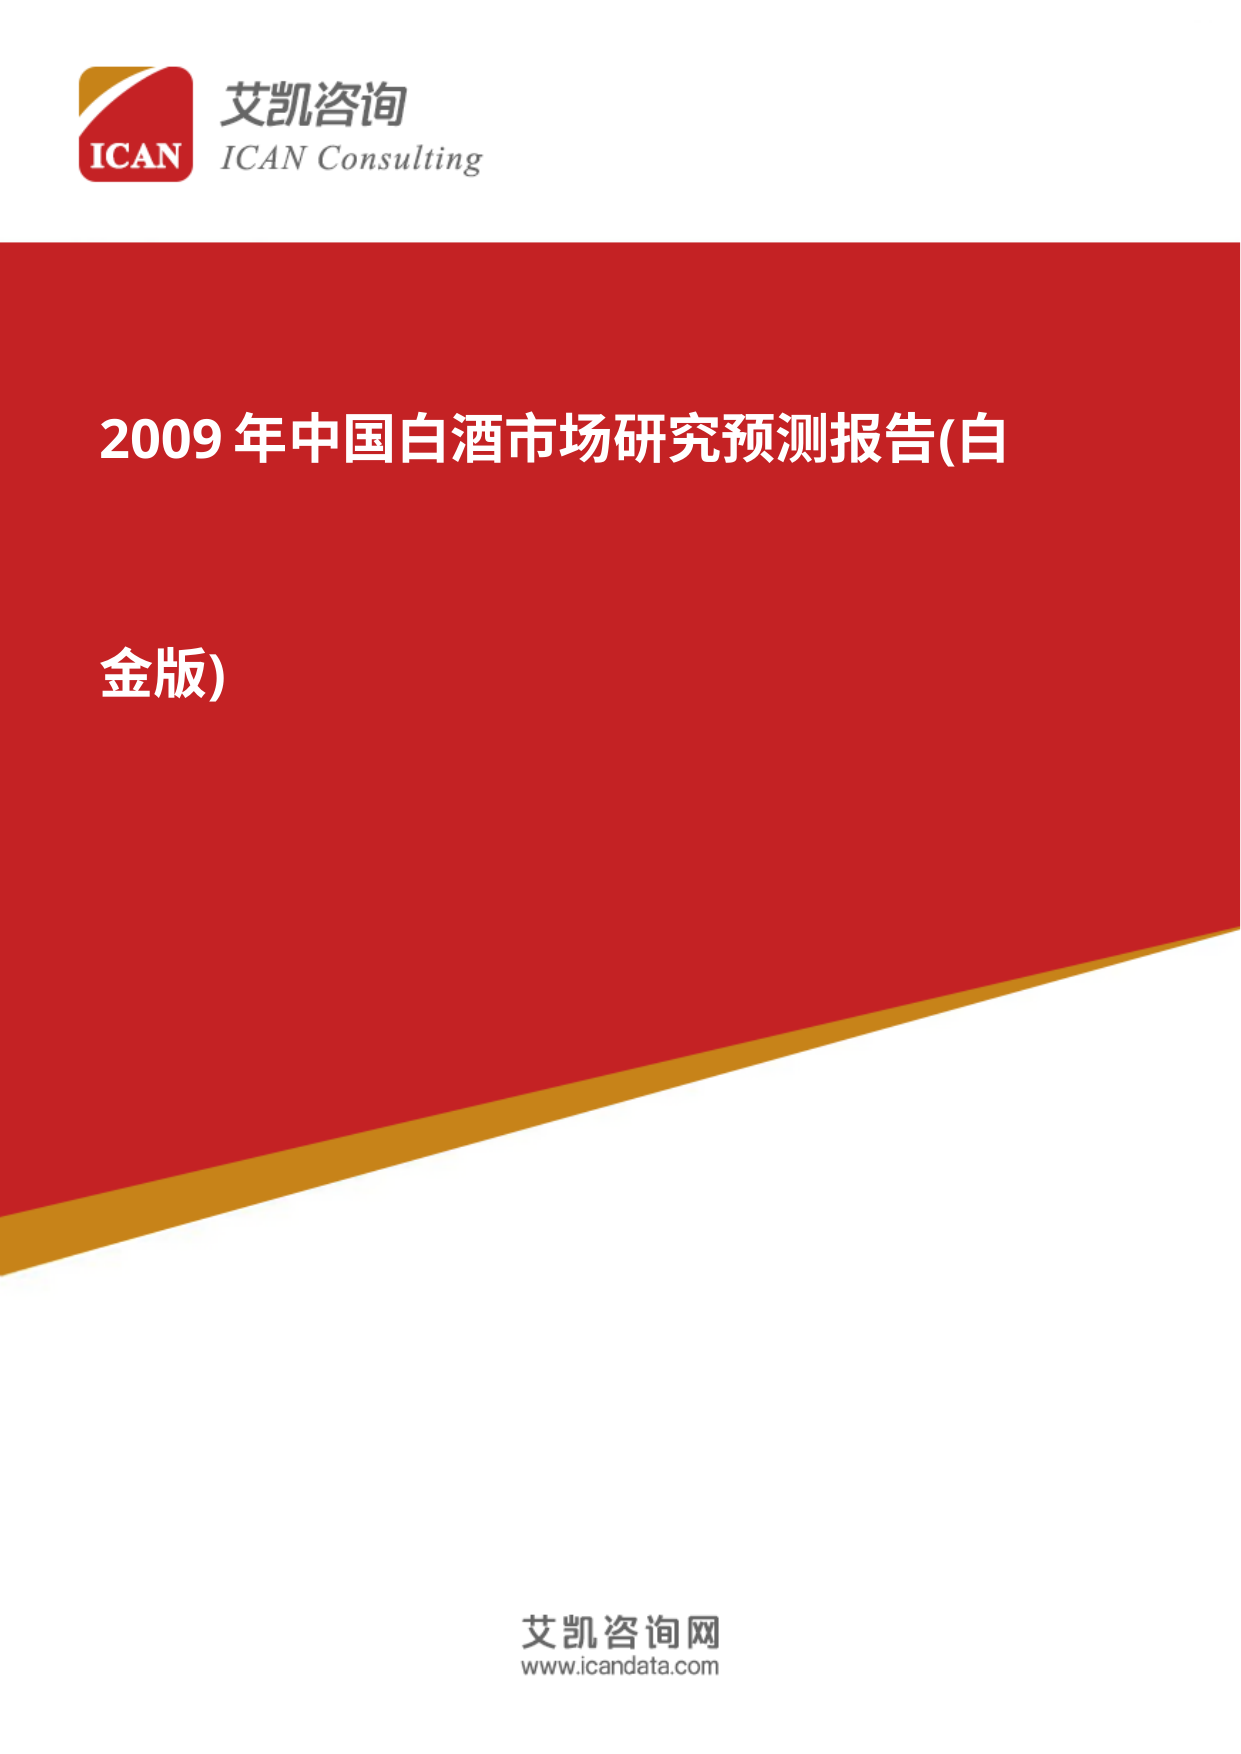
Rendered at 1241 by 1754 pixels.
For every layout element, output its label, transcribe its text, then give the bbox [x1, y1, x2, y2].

subtitle 2009年中国白酒市场研究预测报告(白金版) [99, 386, 1053, 718]
picture [0, 5, 1241, 1754]
